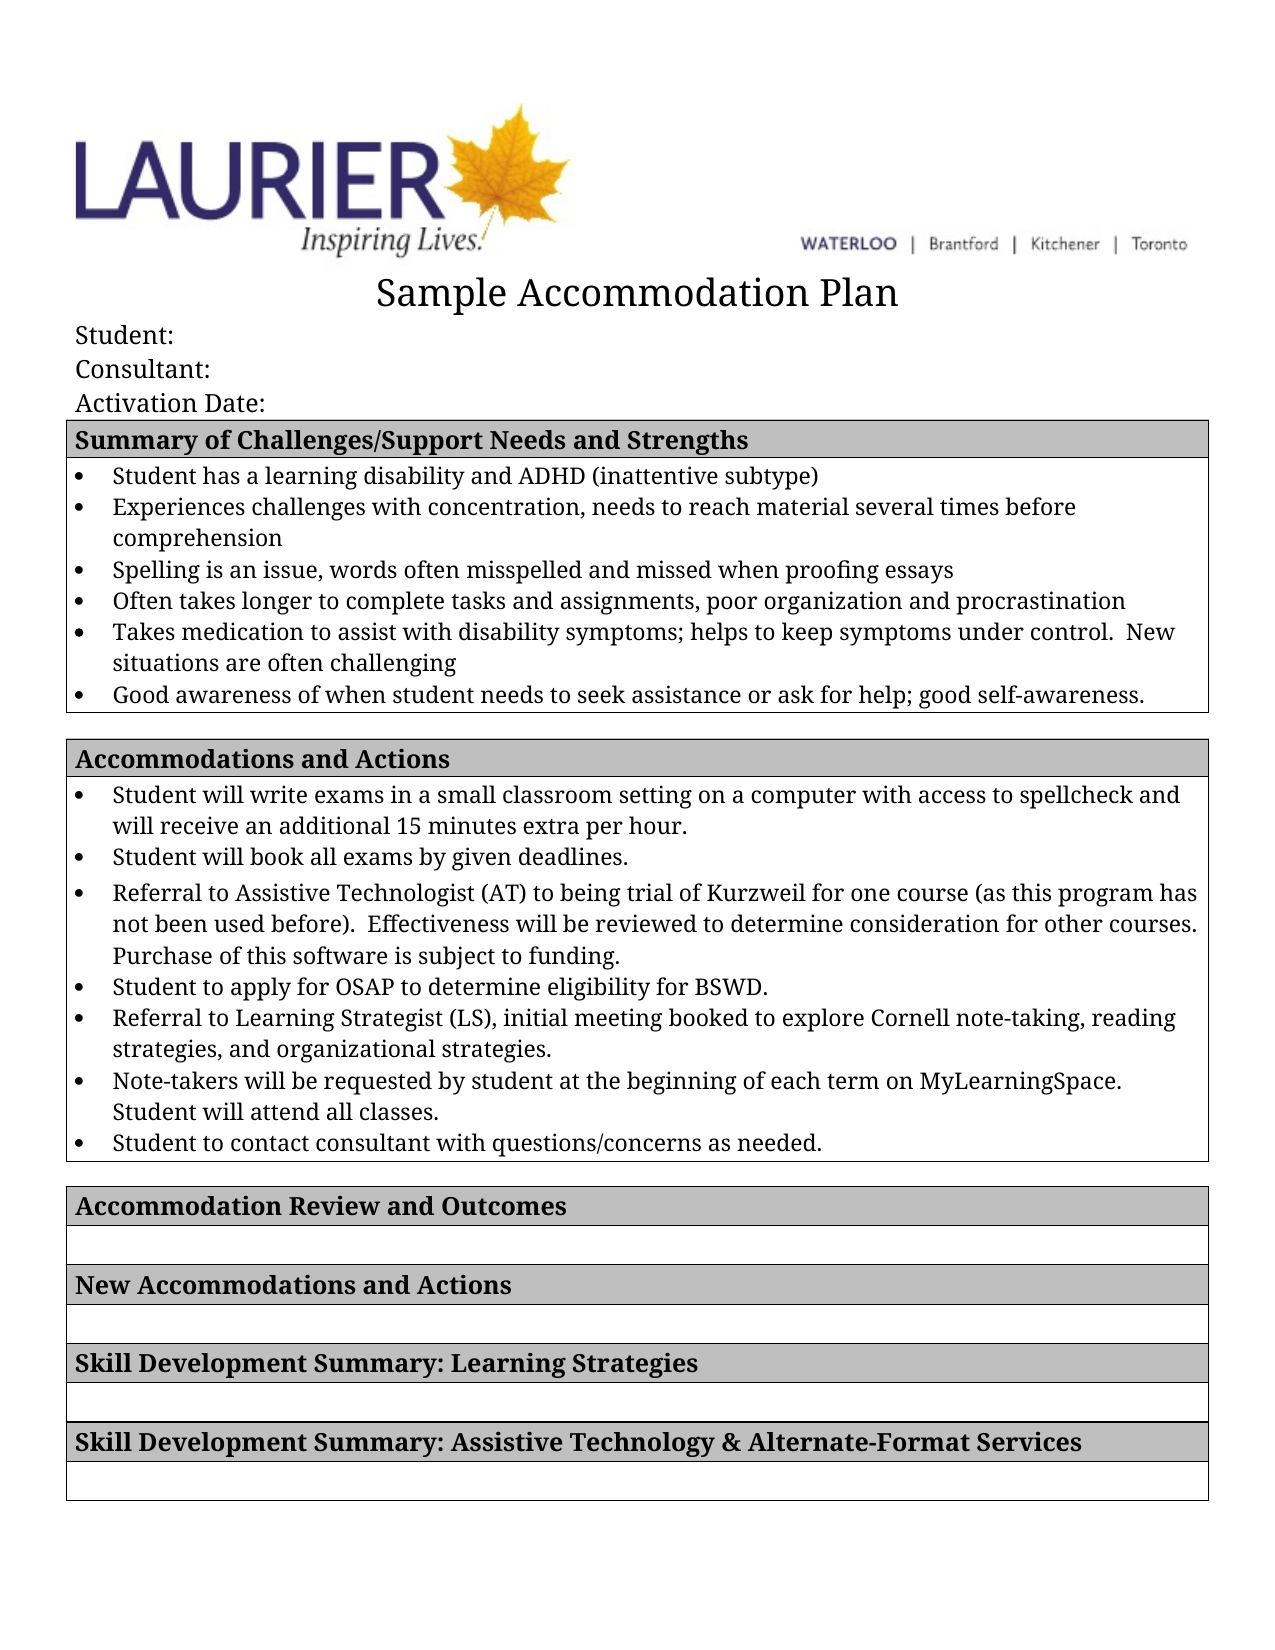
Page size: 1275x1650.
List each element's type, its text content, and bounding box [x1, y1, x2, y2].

list Often takes longer to complete tasks and assignments, poor organization and procrastination [75, 585, 1200, 616]
list Student to contact consultant with questions/concerns as needed. [67, 1124, 1208, 1161]
text Consultant: [75, 351, 1200, 385]
list Referral to Assistive Technologist (AT) to being trial of Kurzweil for one course (as this program has not been used before). Effectiveness will be reviewed to determine consideration for other courses. Purchase of this software is subject to funding. [67, 874, 1208, 971]
text Student: [75, 317, 1200, 351]
list Experiences challenges with concentration, needs to reach material several times before comprehension [75, 491, 1200, 553]
text Summary of Challenges/Support Needs and Strengths [67, 421, 1208, 457]
text Skill Development Summary: Assistive Technology & Alternate-Format Services [67, 1423, 1208, 1461]
text New Accommodations and Actions [67, 1265, 1208, 1304]
list Note-takers will be requested by student at the beginning of each term on MyLearningSpace. Student will attend all classes. [75, 1065, 1200, 1124]
list Good awareness of when student needs to seek assistance or ask for help; good self-awareness. [67, 675, 1208, 712]
list Student will book all exams by given deadlines. [75, 841, 1200, 872]
text Accommodation Review and Outcomes [67, 1187, 1208, 1225]
list Referral to Learning Strategist (LS), initial meeting booked to explore Cornell note-taking, reading strategies, and organizational strategies. [75, 1002, 1200, 1065]
list Student to apply for OSAP to determine eligibility for BSWD. [75, 971, 1200, 1002]
list Student will write exams in a small classroom setting on a computer with access to spellcheck and will receive an additional 15 minutes extra per hour. [67, 777, 1208, 841]
text Accommodations and Actions [67, 740, 1208, 776]
text Sample Accommodation Plan [75, 267, 1200, 317]
list Spelling is an issue, words often misspelled and missed when proofing essays [75, 553, 1200, 585]
text Skill Development Summary: Learning Strategies [67, 1344, 1208, 1382]
list Takes medication to assist with disability symptoms; helps to keep symptoms under control. New situations are often challenging [75, 616, 1200, 675]
text Activation Date: [75, 385, 1200, 419]
list Student has a learning disability and ADHD (inattentive subtype) [67, 458, 1208, 491]
picture [75, 103, 1200, 267]
